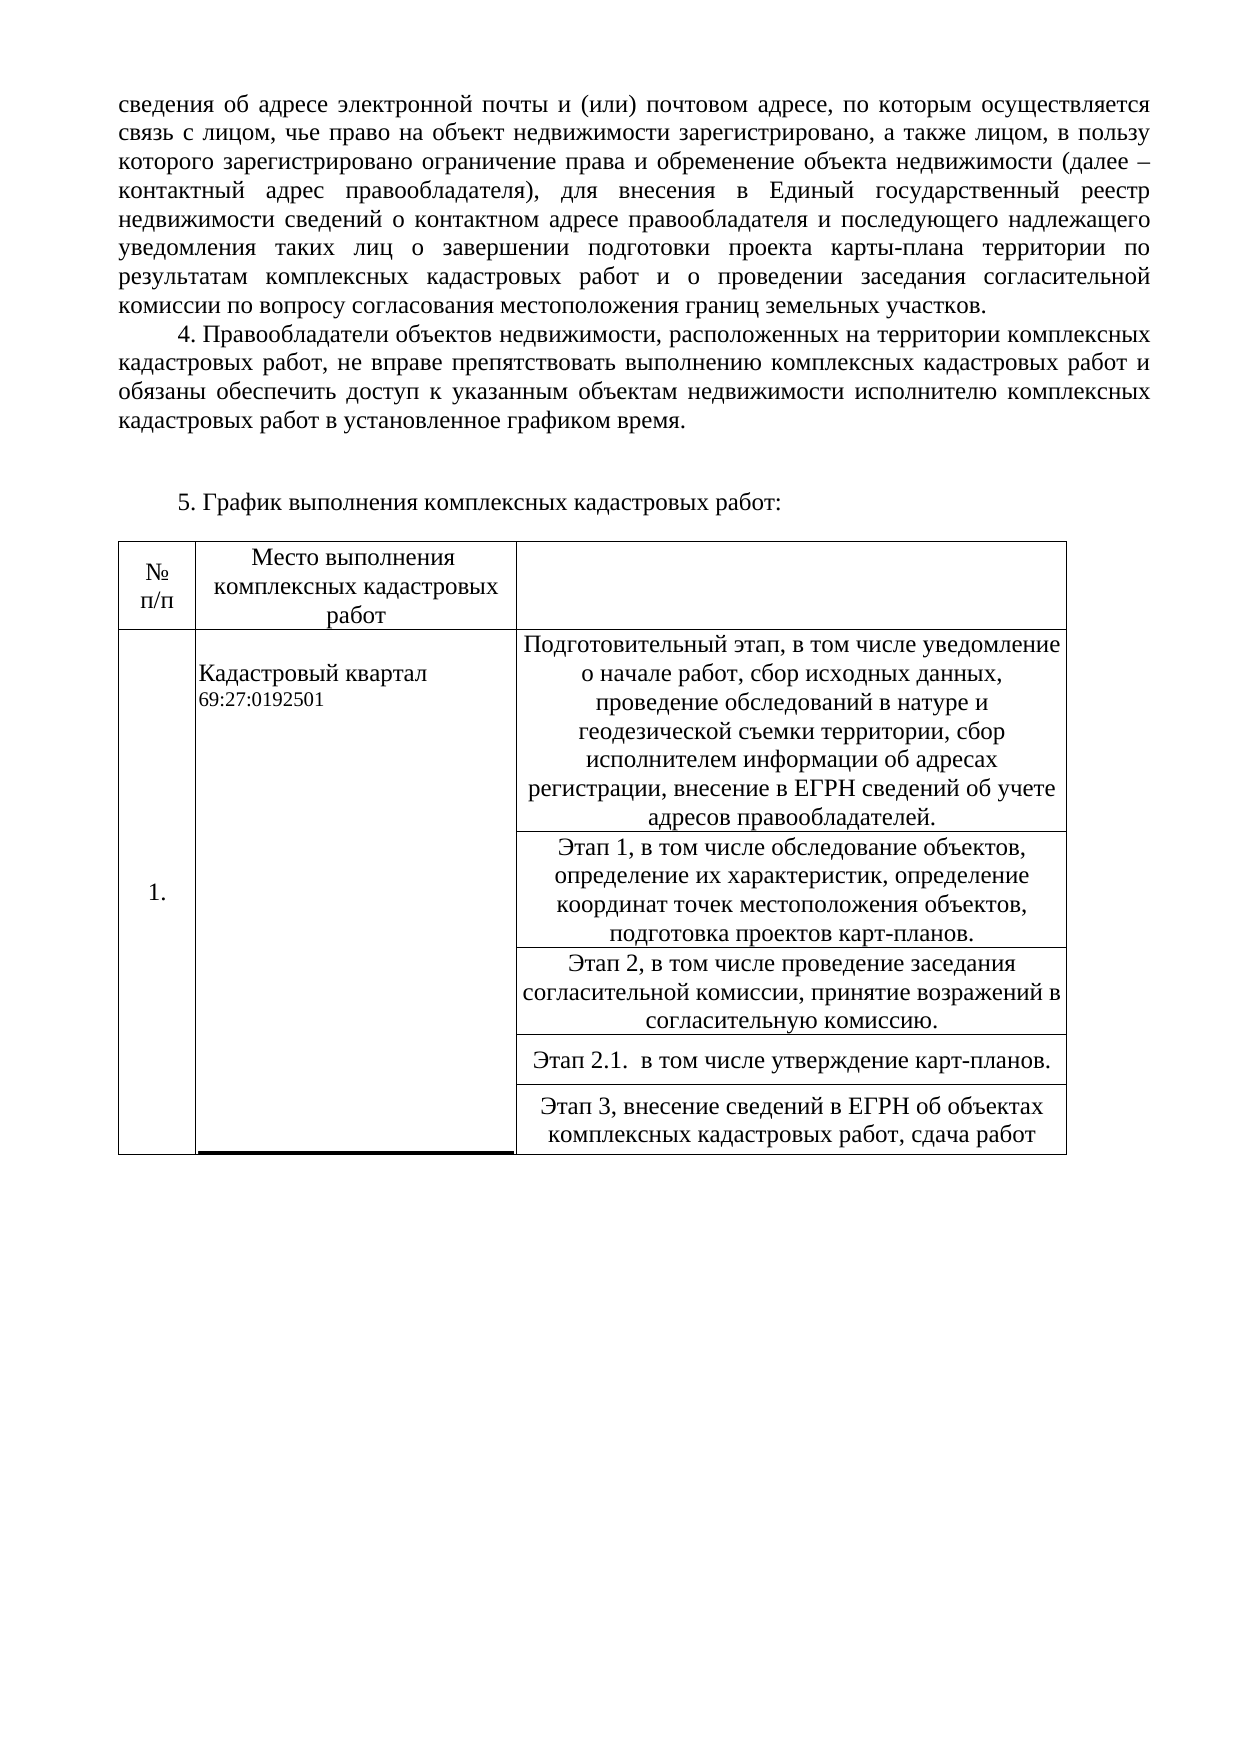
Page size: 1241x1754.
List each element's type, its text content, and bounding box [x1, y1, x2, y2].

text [118, 89, 1152, 319]
table_cell Этап 3, внесение сведений в ЕГРН об объектах комплексных кадастровых работ, сдача работ [517, 1085, 1066, 1154]
text 5. График выполнения комплексных кадастровых работ: [118, 487, 1152, 516]
table_cell Этап 2, в том числе проведение заседания согласительной комиссии, принятие возражений в согласительную комиссию. [517, 948, 1066, 1034]
table_header [517, 542, 1066, 628]
text 4. Правообладатели объектов недвижимости, расположенных на территории комплексных кадастровых работ, не вправе препятствовать выполнению комплексных кадастровых работ и обязаны обеспечить доступ к указанным объектам недвижимости исполнителю комплексных кадастровых работ в установленное графиком время. [118, 319, 1152, 434]
table_cell 1. [119, 630, 195, 1154]
table_cell Кадастровый квартал 69:27:0192501 [196, 630, 516, 1154]
table_cell Этап 2.1. в том числе утверждение карт-планов. [517, 1035, 1066, 1084]
table_header Место выполнения комплексных кадастровых работ [196, 542, 516, 628]
table_cell Подготовительный этап, в том числе уведомление о начале работ, сбор исходных данных, проведение обследований в натуре и геодезической съемки территории, сбор исполнителем информации об адресах регистрации, внесение в ЕГРН сведений об учете адресов правообладателей. [517, 630, 1066, 831]
table_header № п/п [119, 542, 195, 628]
table_cell Этап 1, в том числе обследование объектов, определение их характеристик, определение координат точек местоположения объектов, подготовка проектов карт-планов. [517, 832, 1066, 947]
